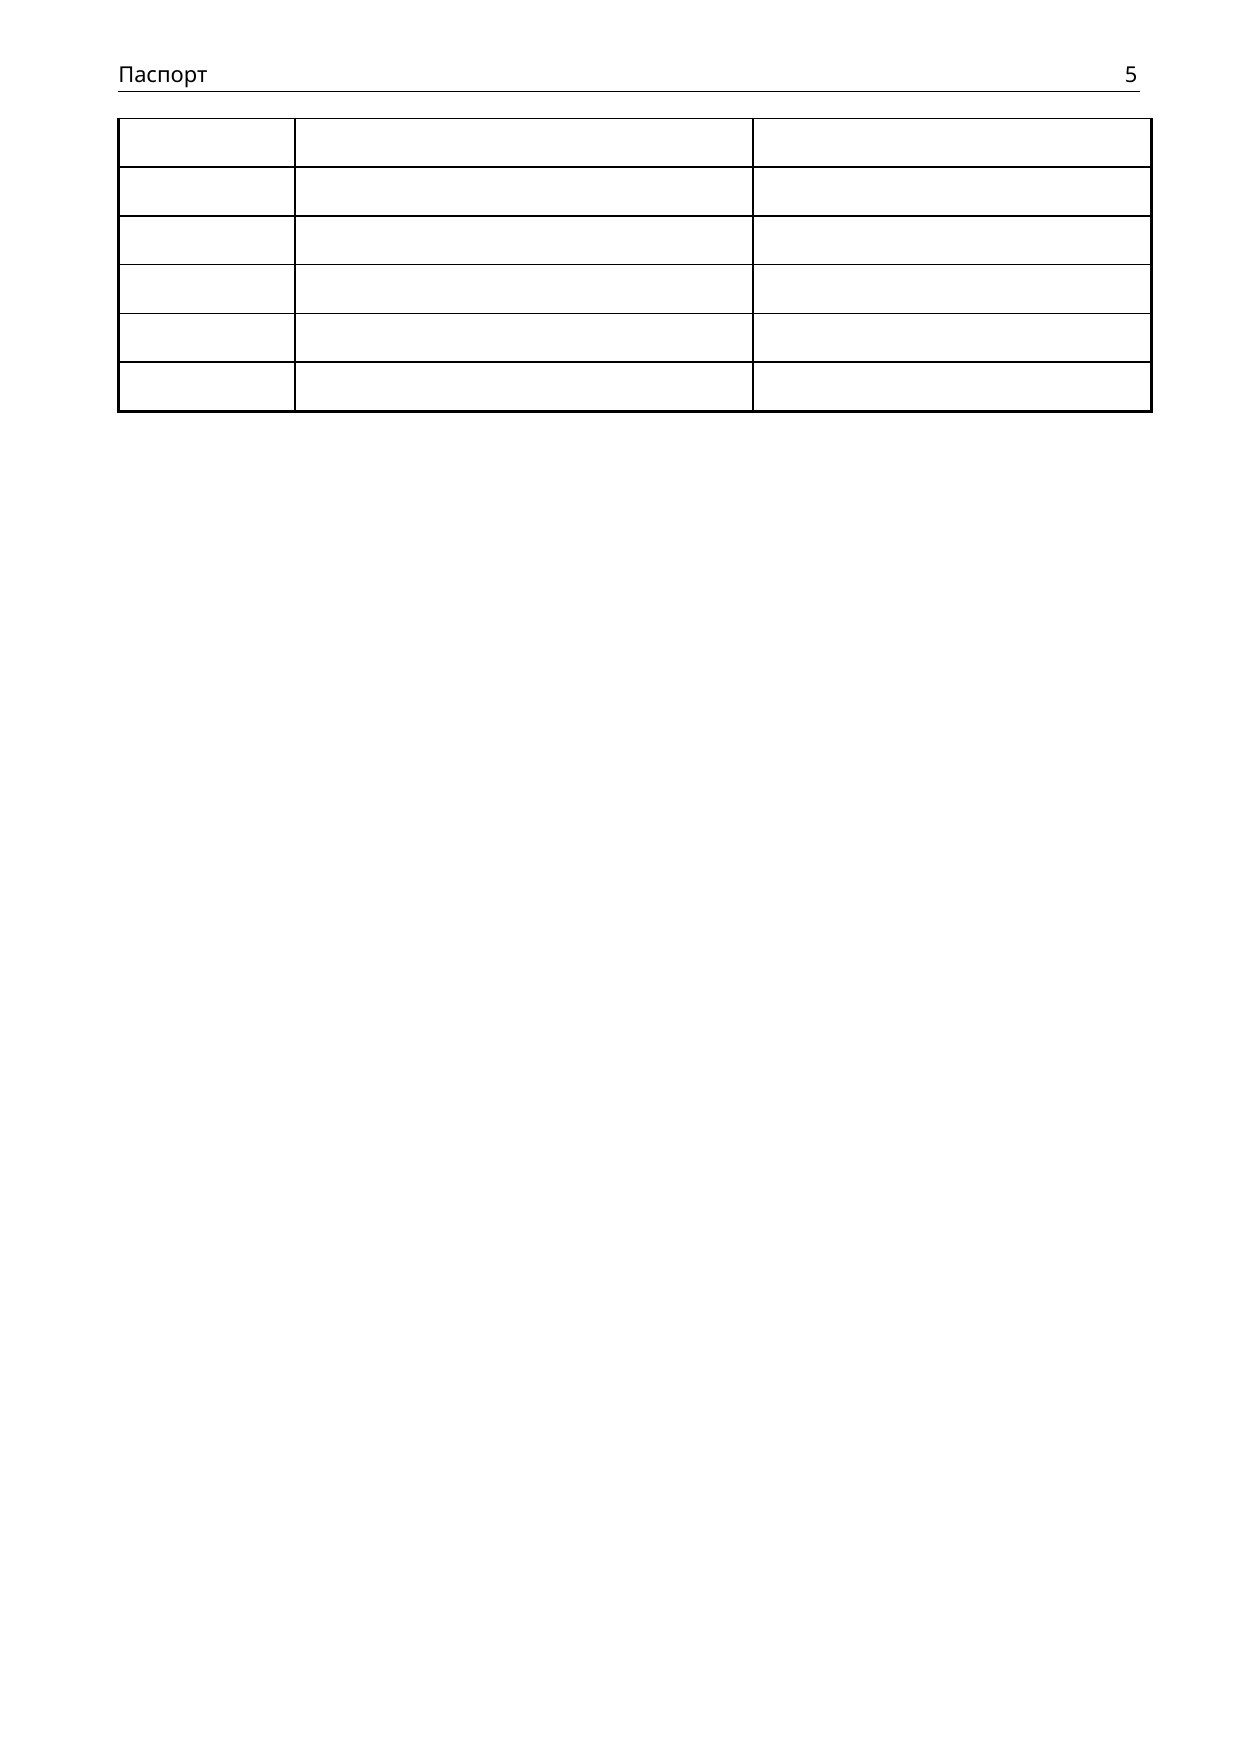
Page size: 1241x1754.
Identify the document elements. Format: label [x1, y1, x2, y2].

table_cell [754, 314, 1150, 361]
table_cell [296, 217, 752, 264]
table_cell [120, 168, 294, 215]
table_cell [754, 217, 1150, 264]
table_cell [120, 119, 294, 166]
table_cell [120, 314, 294, 361]
table_cell [754, 265, 1150, 312]
table_cell [120, 217, 294, 264]
table_cell [120, 363, 294, 410]
table_cell [296, 168, 752, 215]
table_cell [754, 363, 1150, 410]
table_cell [296, 119, 752, 166]
table_cell [120, 265, 294, 312]
table_cell [754, 168, 1150, 215]
table_cell [754, 119, 1150, 166]
table_cell [296, 314, 752, 361]
table_cell [296, 265, 752, 312]
table_cell [296, 363, 752, 410]
